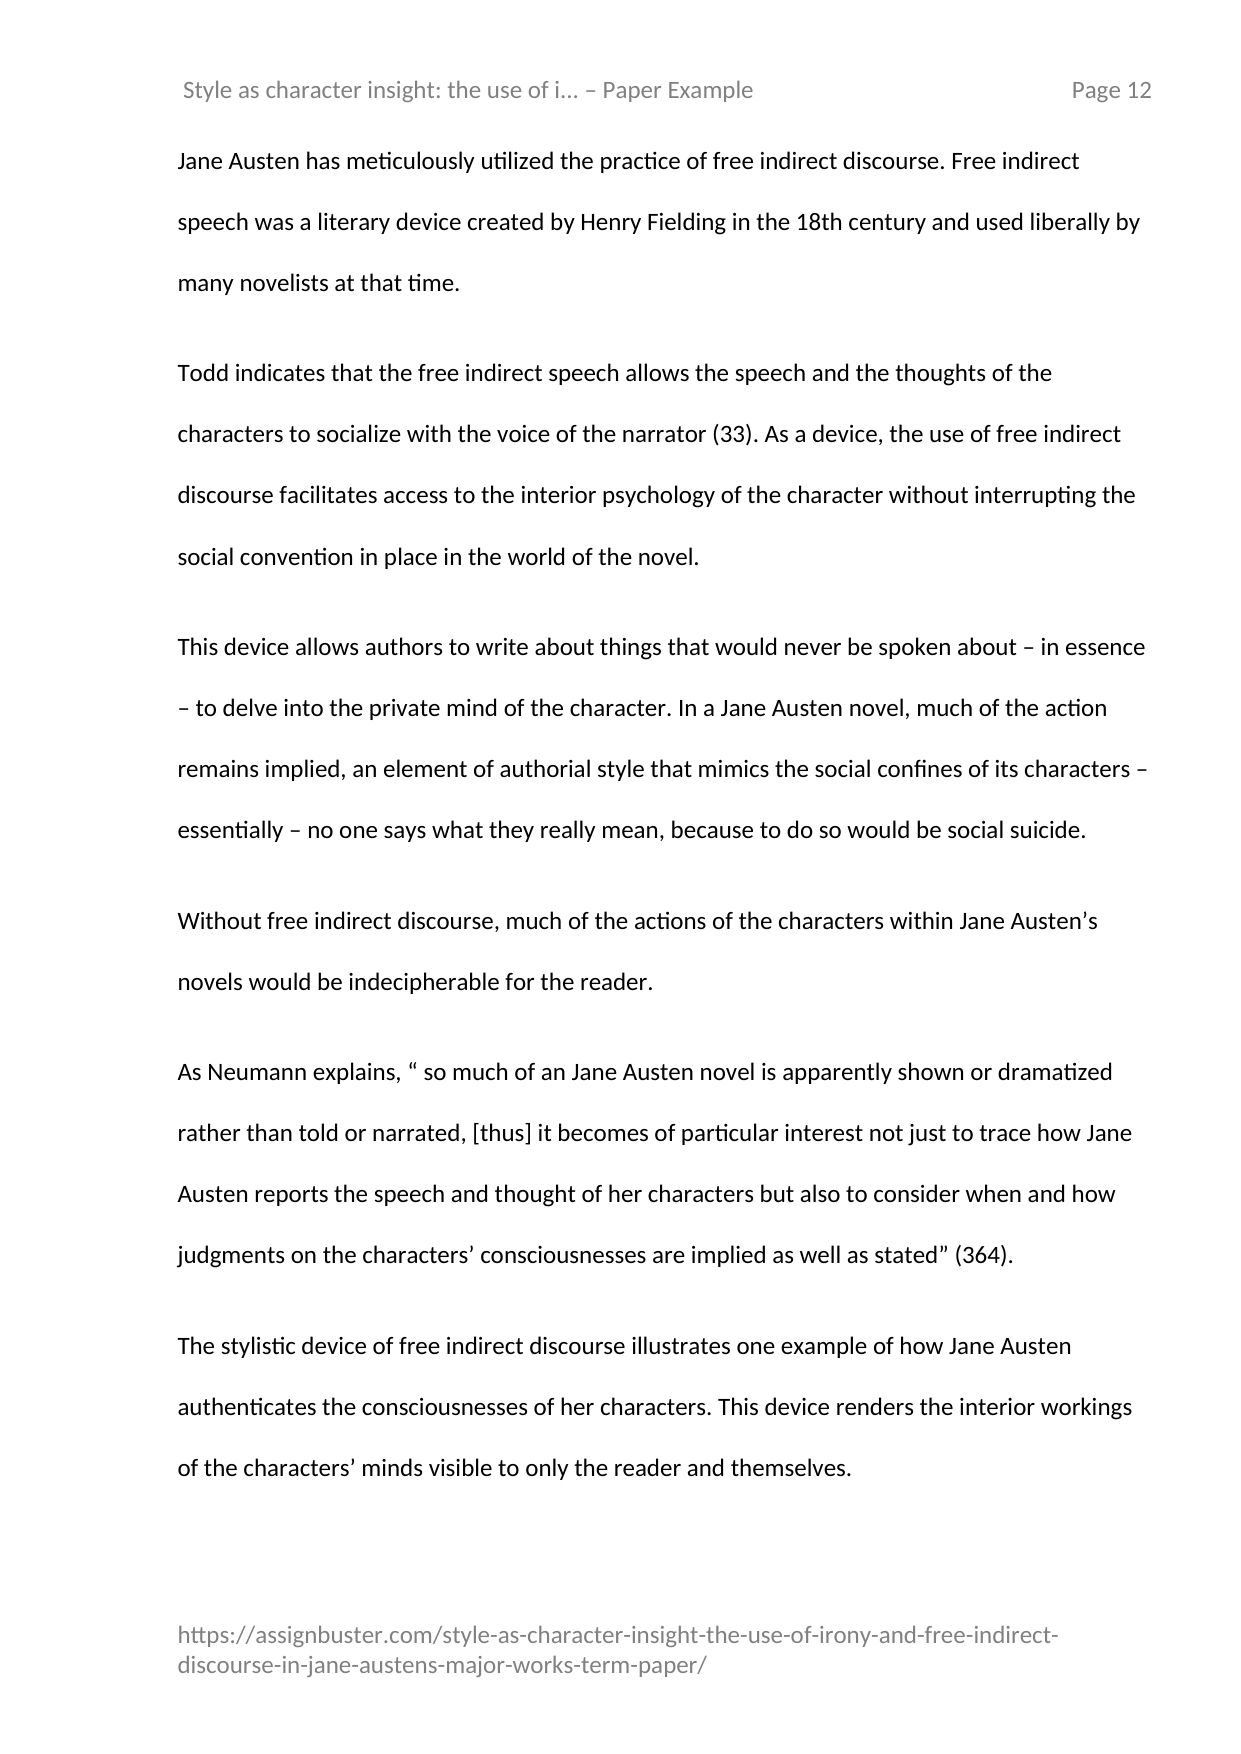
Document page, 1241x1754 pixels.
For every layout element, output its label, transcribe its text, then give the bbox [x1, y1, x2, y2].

text Todd indicates that the free indirect speech allows the speech and the thoughts of the characters to socialize with the voice of the narrator (33). As a device, the use of free indirect discourse facilitates access to the interior psychology of the character without interrupting the social convention in place in the world of the novel. [177, 358, 1152, 571]
text Jane Austen has meticulously utilized the practice of free indirect discourse. Free indirect speech was a literary device created by Henry Fielding in the 18th century and used liberally by many novelists at that time. [177, 145, 1152, 298]
text Without free indirect discourse, much of the actions of the characters within Jane Austen’s novels would be indecipherable for the reader. [177, 905, 1152, 996]
text The stylistic device of free indirect discourse illustrates one example of how Jane Austen authenticates the consciousnesses of her characters. This device renders the interior workings of the characters’ minds visible to only the reader and themselves. [177, 1330, 1152, 1483]
text As Neumann explains, “ so much of an Jane Austen novel is apparently shown or dramatized rather than told or narrated, [thus] it becomes of particular interest not just to trace how Jane Austen reports the speech and thought of her characters but also to consider when and how judgments on the characters’ consciousnesses are implied as well as stated” (364). [177, 1056, 1152, 1270]
text This device allows authors to write about things that would never be spoken about – in essence – to delve into the private mind of the character. In a Jane Austen novel, much of the action remains implied, an element of authorial style that mimics the social confines of its characters – essentially – no one says what they really mean, because to do so would be social suicide. [177, 631, 1152, 845]
